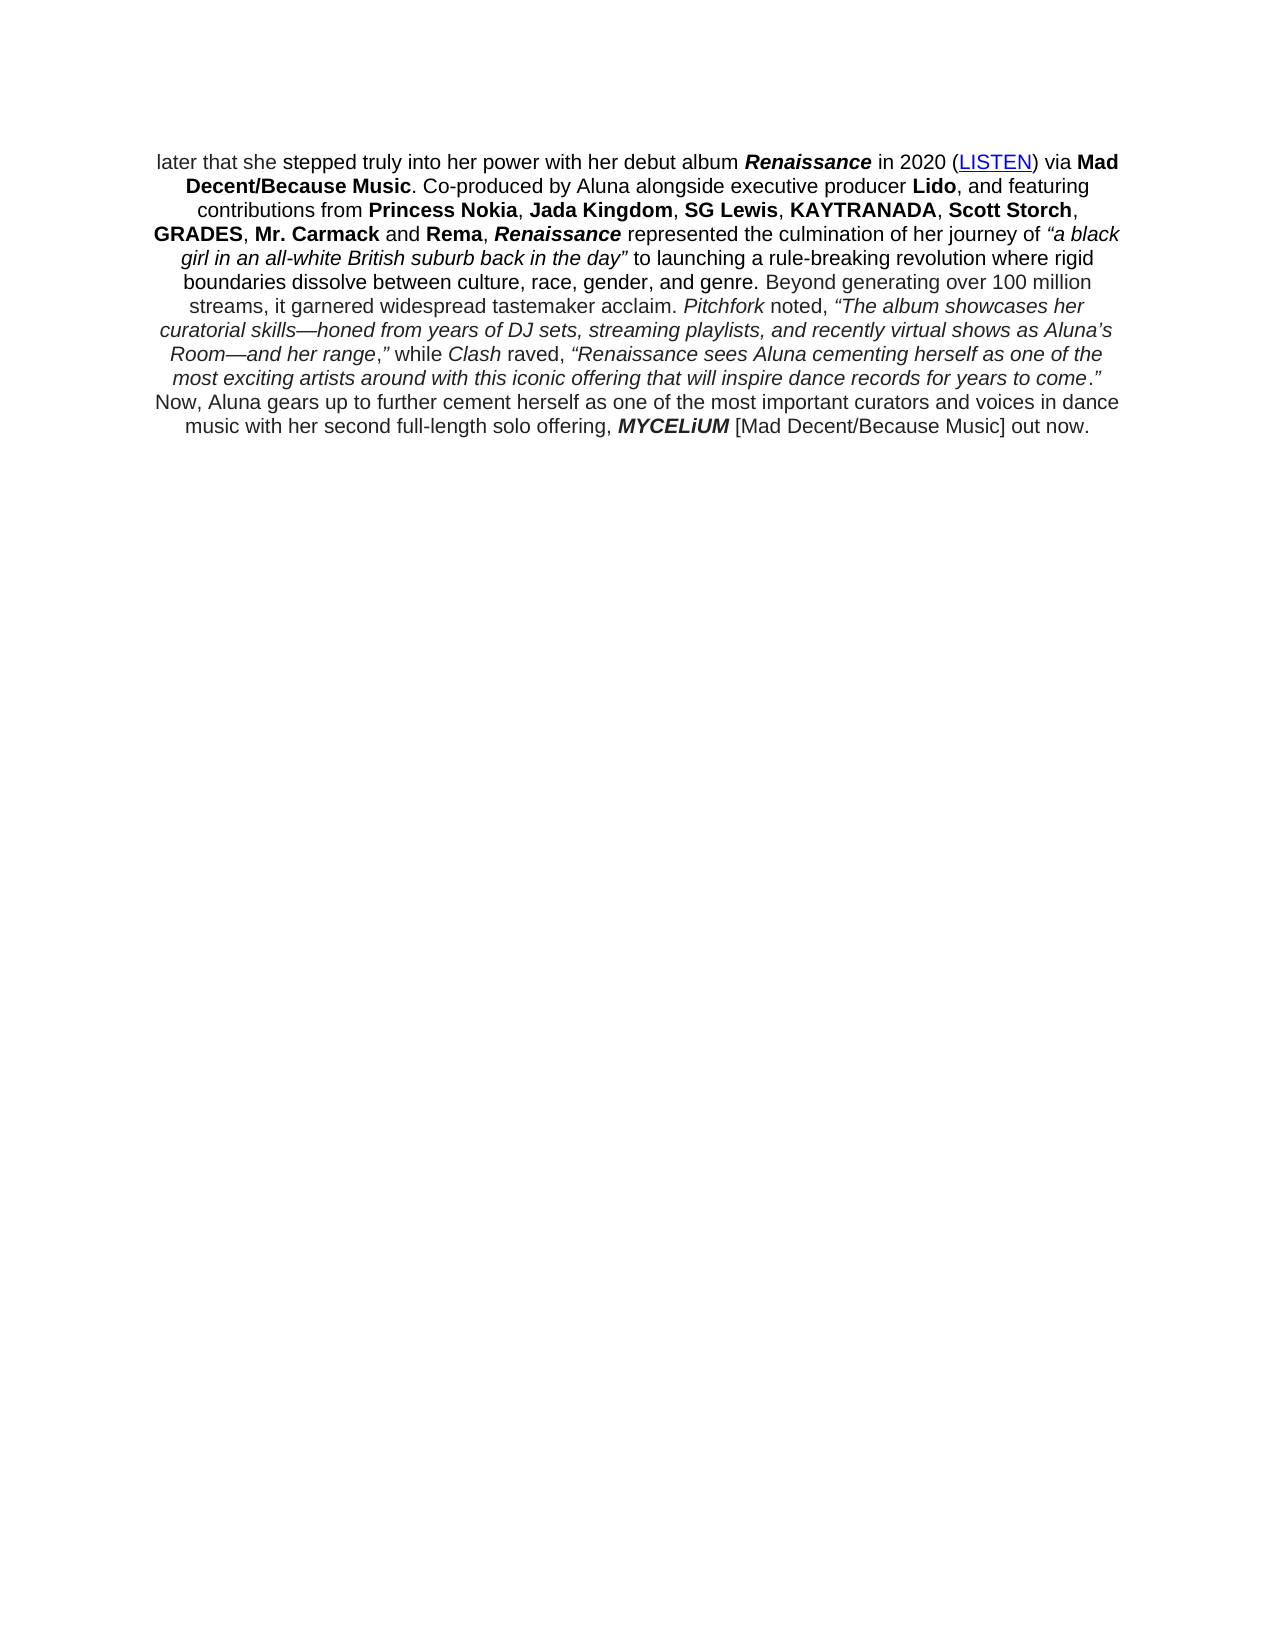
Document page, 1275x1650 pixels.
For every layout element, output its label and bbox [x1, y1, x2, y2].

text [150, 150, 1125, 437]
